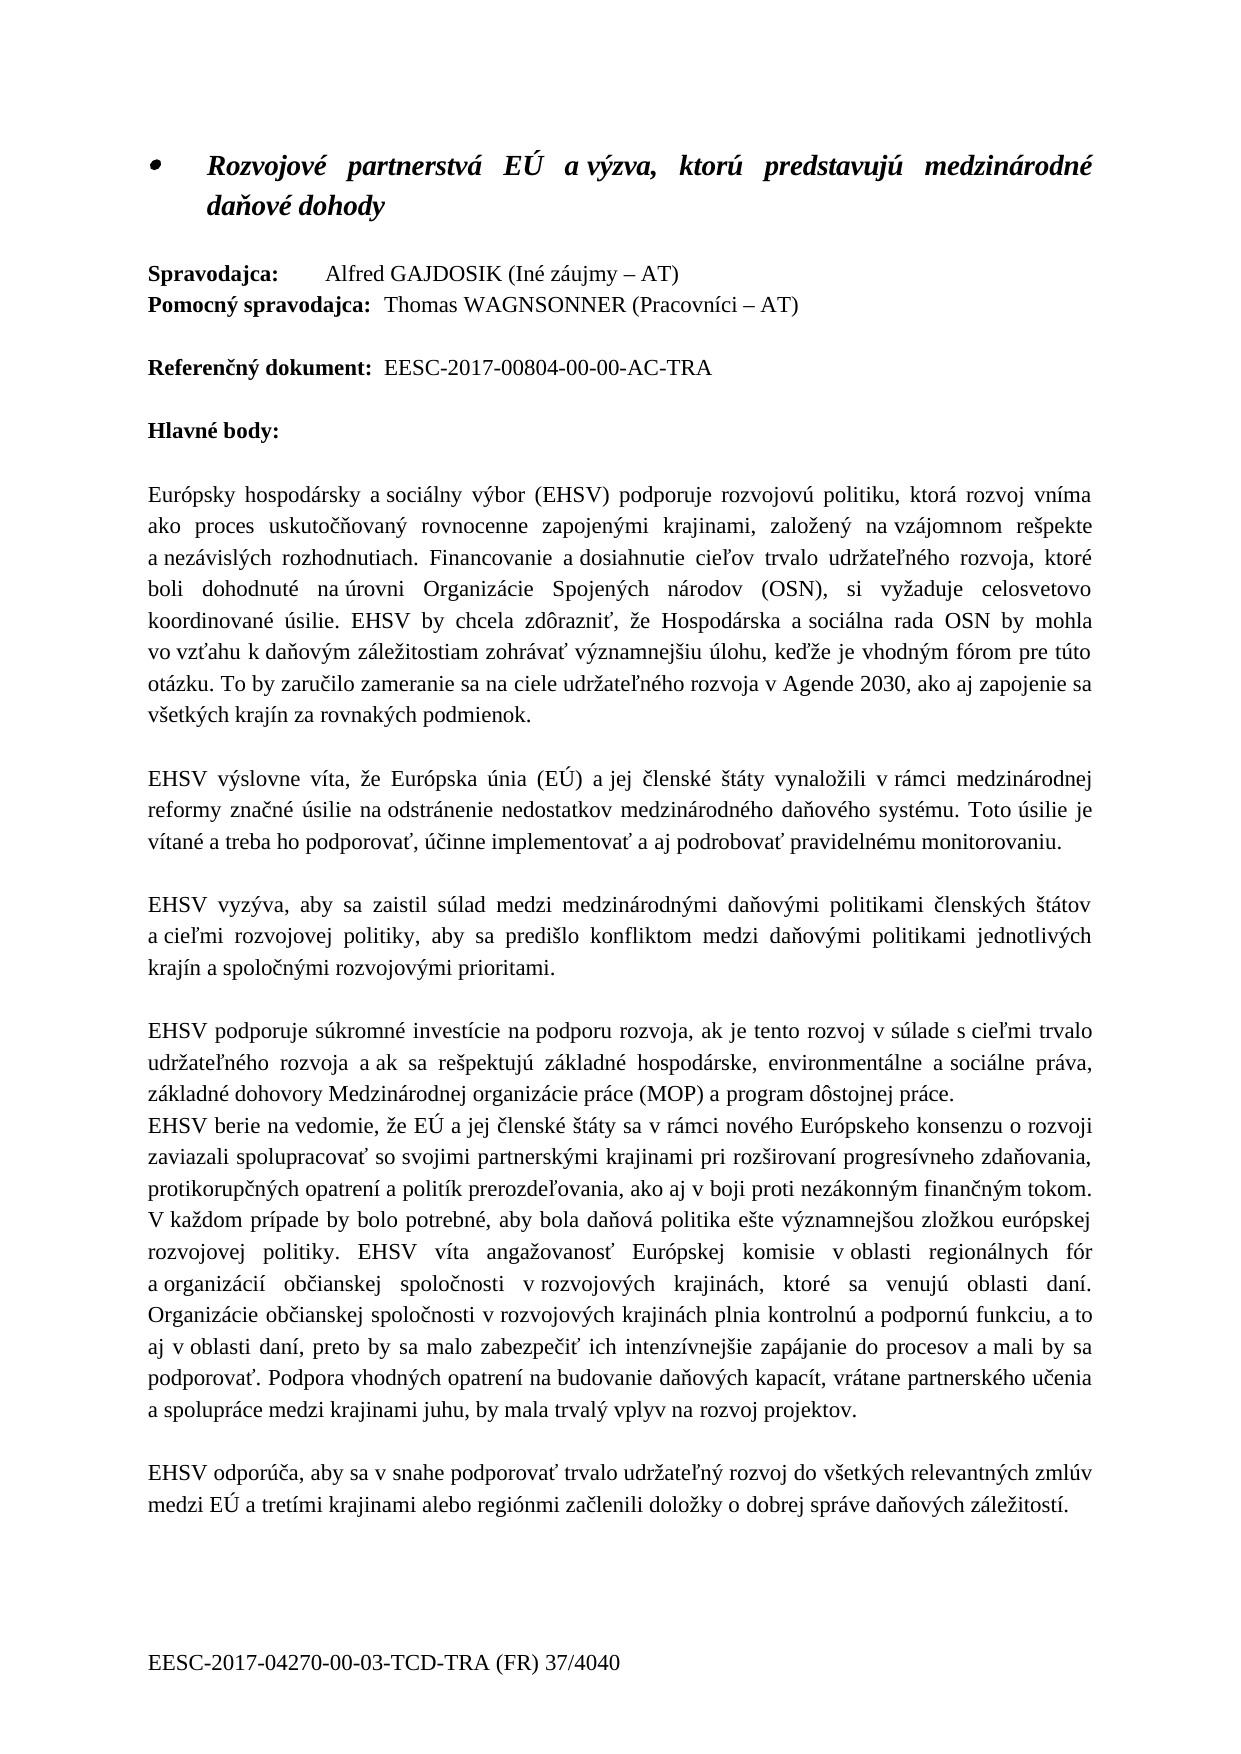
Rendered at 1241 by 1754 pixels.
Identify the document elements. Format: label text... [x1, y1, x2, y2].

text Európsky hospodársky a sociálny výbor (EHSV) podporuje rozvojovú politiku, ktorá rozvoj vníma ako proces uskutočňovaný rovnocenne zapojenými krajinami, založený na vzájomnom rešpekte a nezávislých rozhodnutiach. Financovanie a dosiahnutie cieľov trvalo udržateľného rozvoja, ktoré boli dohodnuté na úrovni Organizácie Spojených národov (OSN), si vyžaduje celosvetovo koordinované úsilie. EHSV by chcela zdôrazniť, že Hospodárska a sociálna rada OSN by mohla vo vzťahu k daňovým záležitostiam zohrávať významnejšiu úlohu, keďže je vhodným fórom pre túto otázku. To by zaručilo zameranie sa na ciele udržateľného rozvoja v Agende 2030, ako aj zapojenie sa všetkých krajín za rovnakých podmienok. [148, 481, 1093, 728]
text EHSV podporuje súkromné investície na podporu rozvoja, ak je tento rozvoj v súlade s cieľmi trvalo udržateľného rozvoja a ak sa rešpektujú základné hospodárske, environmentálne a sociálne práva, základné dohovory Medzinárodnej organizácie práce (MOP) a program dôstojnej práce. [148, 1017, 1093, 1107]
text EHSV vyzýva, aby sa zaistil súlad medzi medzinárodnými daňovými politikami členských štátov a cieľmi rozvojovej politiky, aby sa predišlo konfliktom medzi daňovými politikami jednotlivých krajín a spoločnými rozvojovými prioritami. [148, 891, 1093, 980]
text Hlavné body: [148, 417, 1093, 444]
text EHSV výslovne víta, že Európska únia (EÚ) a jej členské štáty vynaložili v rámci medzinárodnej reformy značné úsilie na odstránenie nedostatkov medzinárodného daňového systému. Toto úsilie je vítané a treba ho podporovať, účinne implementovať a aj podrobovať pravidelnému monitorovaniu. [148, 765, 1093, 854]
text EHSV odporúča, aby sa v snahe podporovať trvalo udržateľný rozvoj do všetkých relevantných zmlúv medzi EÚ a tretími krajinami alebo regiónmi začlenili doložky o dobrej správe daňových záležitostí. [148, 1459, 1093, 1517]
text Pomocný spravodajca: Thomas WAGNSONNER (Pracovníci – AT) [148, 291, 1093, 318]
list Rozvojové partnerstvá EÚ a výzva, ktorú predstavujú medzinárodné daňové dohody [148, 148, 1093, 221]
text EHSV berie na vedomie, že EÚ a jej členské štáty sa v rámci nového Európskeho konsenzu o rozvoji zaviazali spolupracovať so svojimi partnerskými krajinami pri rozširovaní progresívneho zdaňovania, protikorupčných opatrení a politík prerozdeľovania, ako aj v boji proti nezákonným finančným tokom. V každom prípade by bolo potrebné, aby bola daňová politika ešte významnejšou zložkou európskej rozvojovej politiky. EHSV víta angažovanosť Európskej komisie v oblasti regionálnych fór a organizácií občianskej spoločnosti v rozvojových krajinách, ktoré sa venujú oblasti daní. Organizácie občianskej spoločnosti v rozvojových krajinách plnia kontrolnú a podpornú funkciu, a to aj v oblasti daní, preto by sa malo zabezpečiť ich intenzívnejšie zapájanie do procesov a mali by sa podporovať. Podpora vhodných opatrení na budovanie daňových kapacít, vrátane partnerského učenia a spolupráce medzi krajinami juhu, by mala trvalý vplyv na rozvoj projektov. [148, 1112, 1093, 1422]
text Spravodajca: Alfred GAJDOSIK (Iné záujmy – AT) [148, 260, 1093, 286]
text Referenčný dokument: EESC-2017-00804-00-00-AC-TRA [148, 354, 1093, 381]
